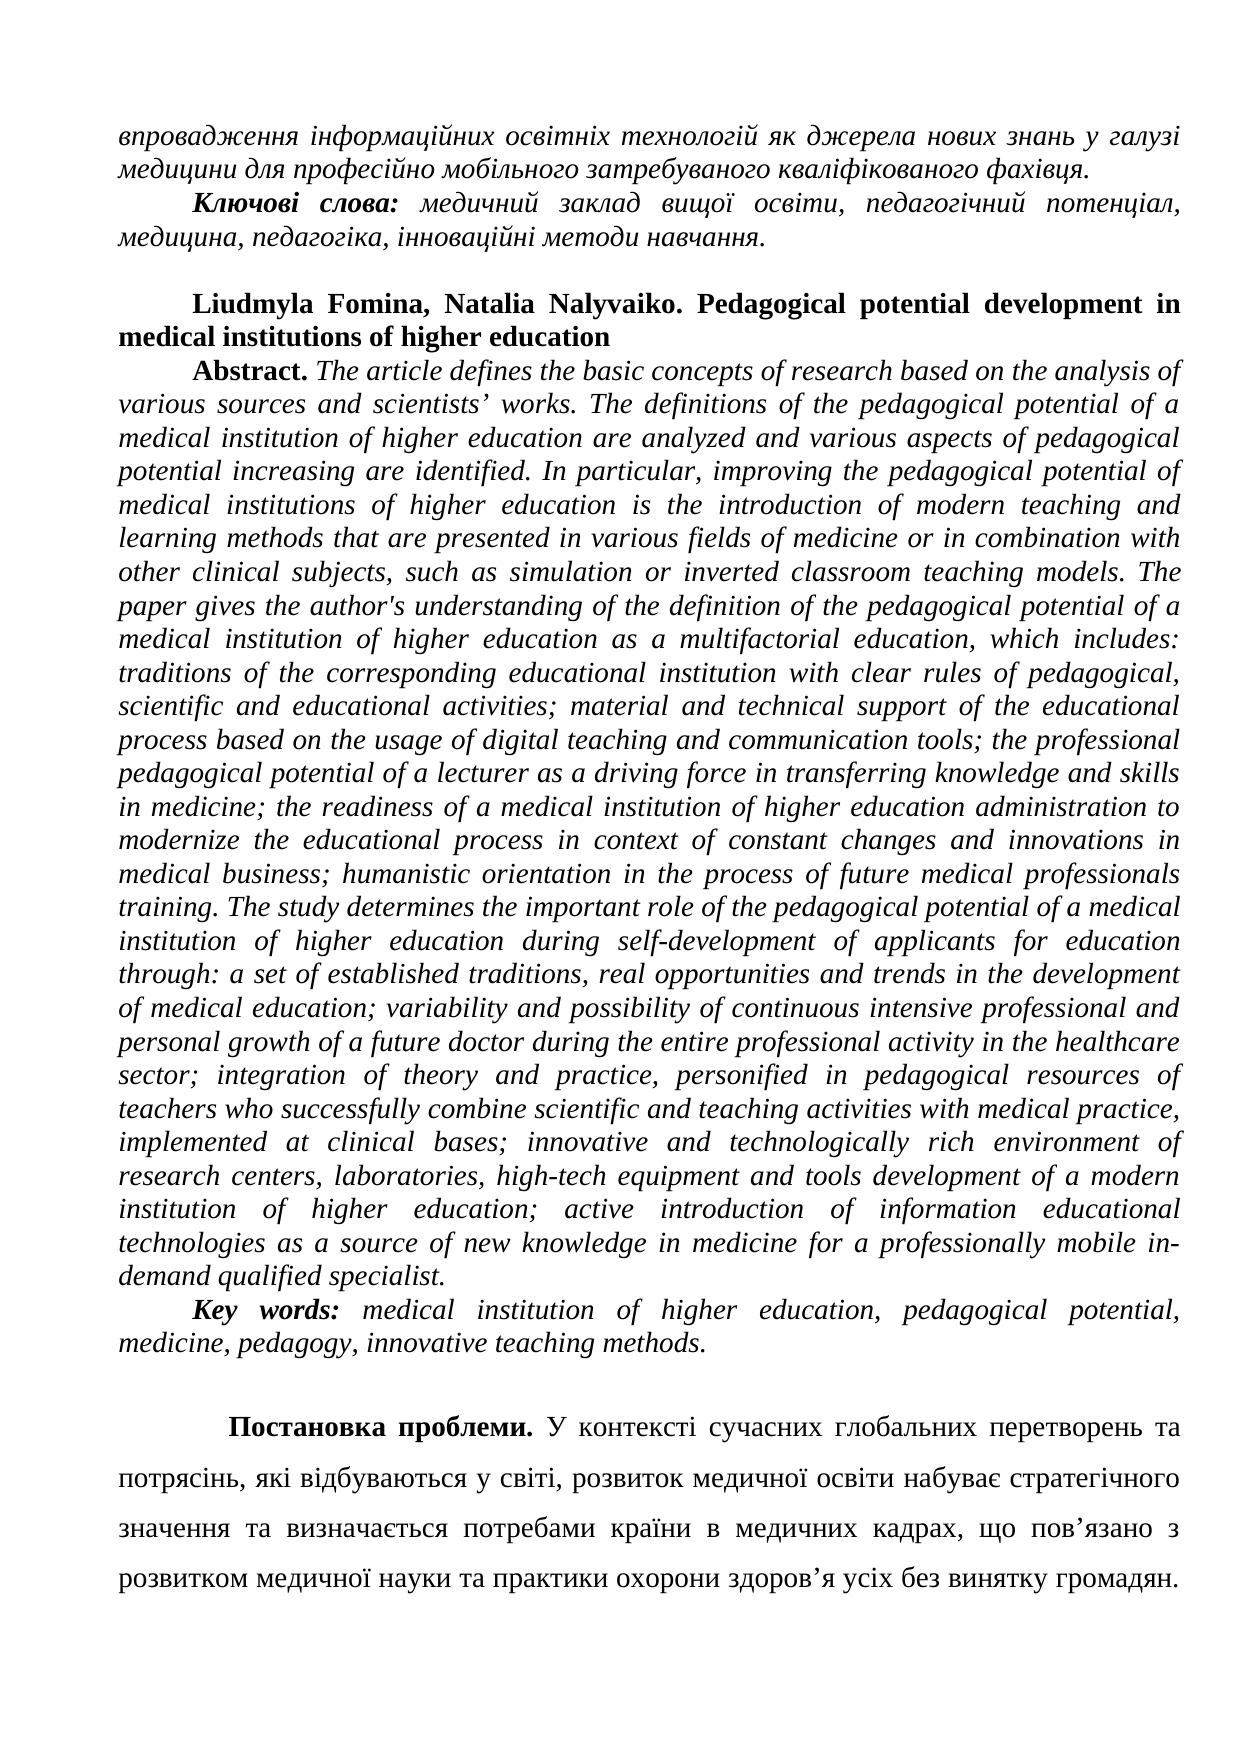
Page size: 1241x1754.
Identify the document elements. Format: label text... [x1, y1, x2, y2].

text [118, 118, 1181, 185]
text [118, 1409, 1181, 1594]
text Abstract. The article defines the basic concepts of research based on the analysis of various sources and scientists’ works. The definitions of the pedagogical potential of a medical institution of higher education are analyzed and various aspects of pedagogical potential increasing are identified. In particular, improving the pedagogical potential of medical institutions of higher education is the introduction of modern teaching and learning methods that are presented in various fields of medicine or in combination with other clinical subjects, such as simulation or inverted classroom teaching models. The paper gives the author's understanding of the definition of the pedagogical potential of a medical institution of higher education as a multifactorial education, which includes: traditions of the corresponding educational institution with clear rules of pedagogical, scientific and educational activities; material and technical support of the educational process based on the usage of digital teaching and communication tools; the professional pedagogical potential of a lecturer as a driving force in transferring knowledge and skills in medicine; the readiness of a medical institution of higher education administration to modernize the educational process in context of constant changes and innovations in medical business; humanistic orientation in the process of future medical professionals training. The study determines the important role of the pedagogical potential of a medical institution of higher education during self-development of applicants for education through: a set of established traditions, real opportunities and trends in the development of medical education; variability and possibility of continuous intensive professional and personal growth of a future doctor during the entire professional activity in the healthcare sector; integration of theory and practice, personified in pedagogical resources of teachers who successfully combine scientific and teaching activities with medical practice, implemented at clinical bases; innovative and technologically rich environment of research centers, laboratories, high-tech equipment and tools development of a modern institution of higher education; active introduction of information educational technologies as a source of new knowledge in medicine for a professionally mobile in-demand qualified specialist. [118, 353, 1181, 1292]
text Ключові слова: медичний заклад вищої освіти, педагогічний потенціал, медицина, педагогіка, інноваційні методи навчання. [118, 185, 1181, 252]
text Liudmyla Fomina, Natalia Nalyvaiko. Pedagogical potential development in medical institutions of higher education [118, 286, 1181, 353]
text Key words: medical institution of higher education, pedagogical potential, medicine, pedagogy, innovative teaching methods. [118, 1292, 1181, 1359]
